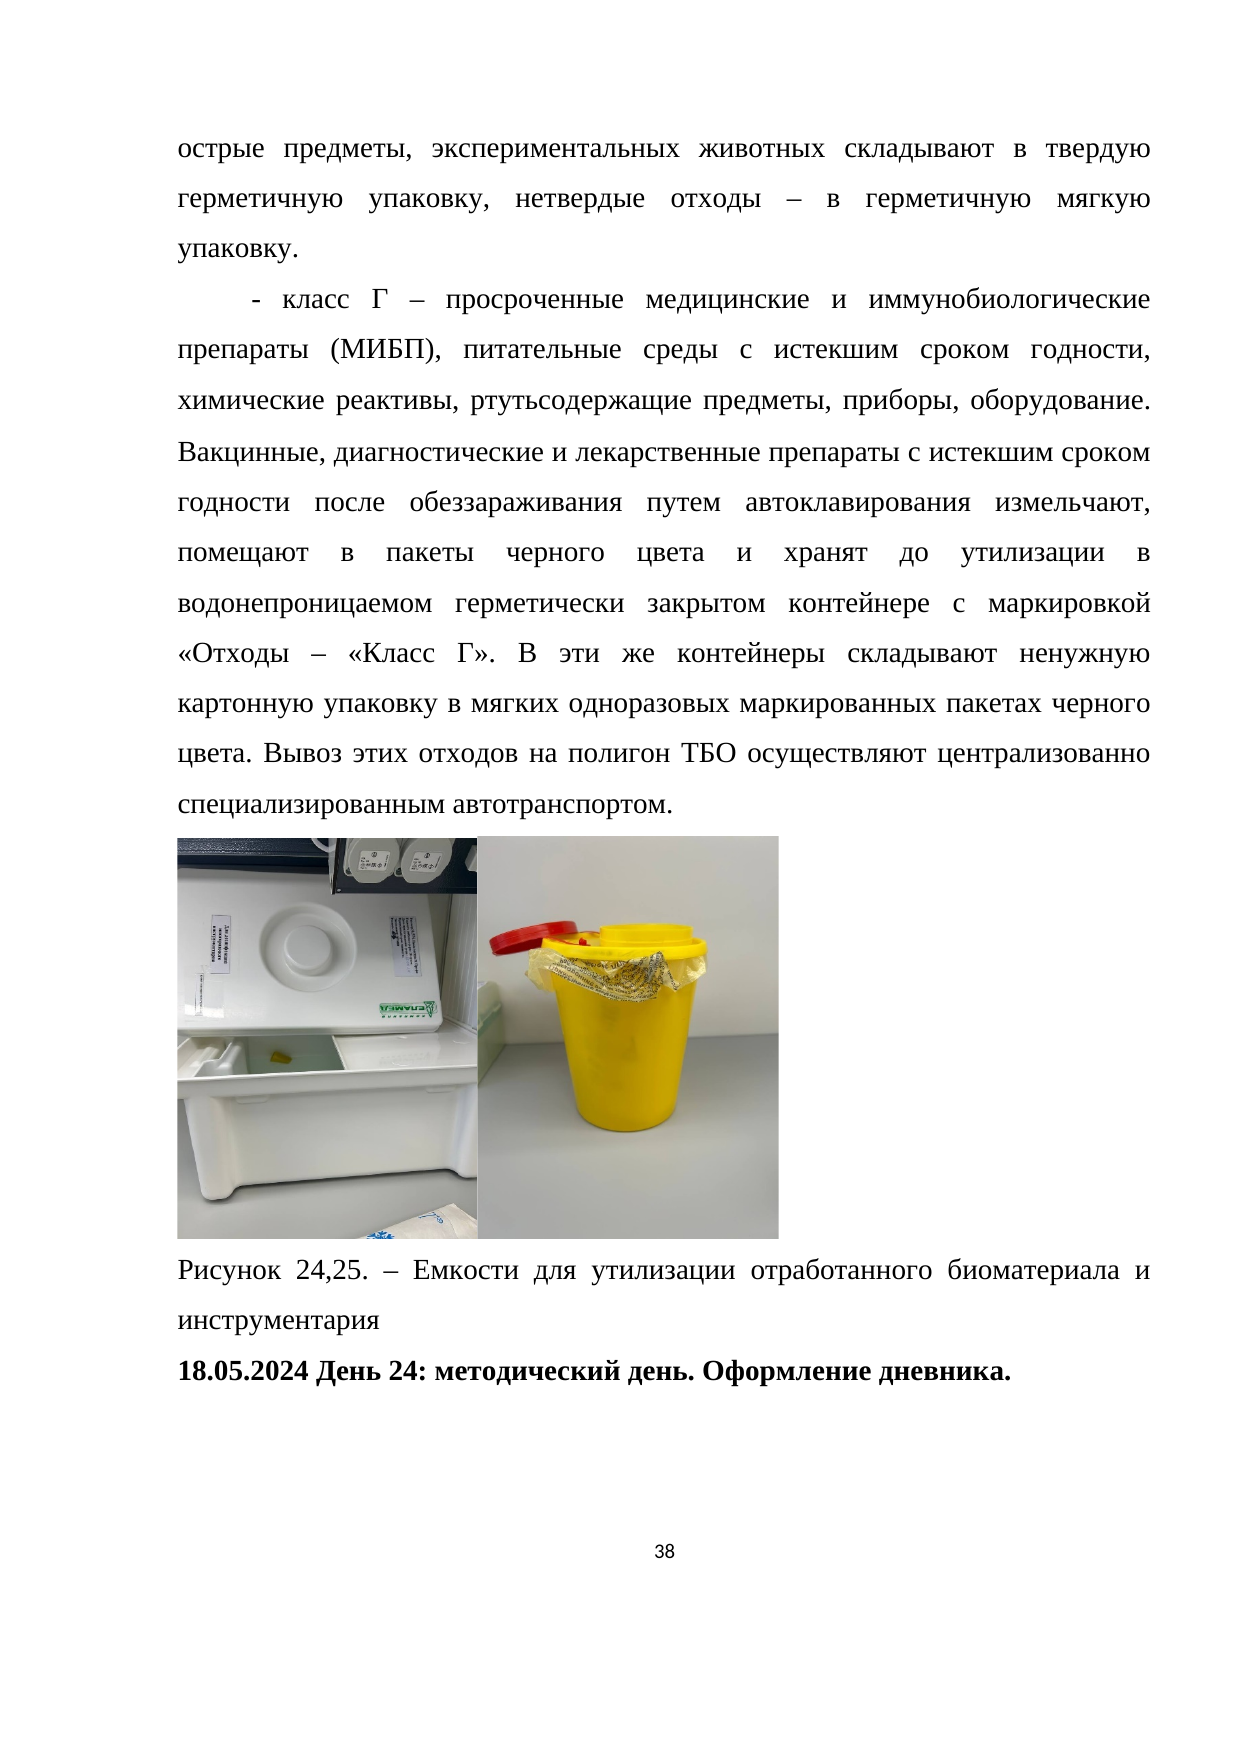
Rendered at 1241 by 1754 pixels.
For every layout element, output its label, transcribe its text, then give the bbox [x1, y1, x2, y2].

text 18.05.2024 День 24: методический день. Оформление дневника. [177, 1353, 1152, 1386]
picture [177, 836, 779, 1239]
text - класс Г – просроченные медицинские и иммунобиологические препараты (МИБП), питательные среды с истекшим сроком годности, химические реактивы, ртутьсодержащие предметы, приборы, оборудование. Вакцинные, диагностические и лекарственные препараты с истекшим сроком годности после обеззараживания путем автоклавирования измельчают, помещают в пакеты черного цвета и хранят до утилизации в водонепроницаемом герметически закрытом контейнере с маркировкой «Отходы – «Класс Г». В эти же контейнеры складывают ненужную картонную упаковку в мягких одноразовых маркированных пакетах черного цвета. Вывоз этих отходов на полигон ТБО осуществляют централизованно специализированным автотранспортом. [177, 281, 1152, 819]
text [177, 130, 1152, 264]
text Рисунок 24,25. – Емкости для утилизации отработанного биоматериала и инструментария [177, 1252, 1152, 1336]
